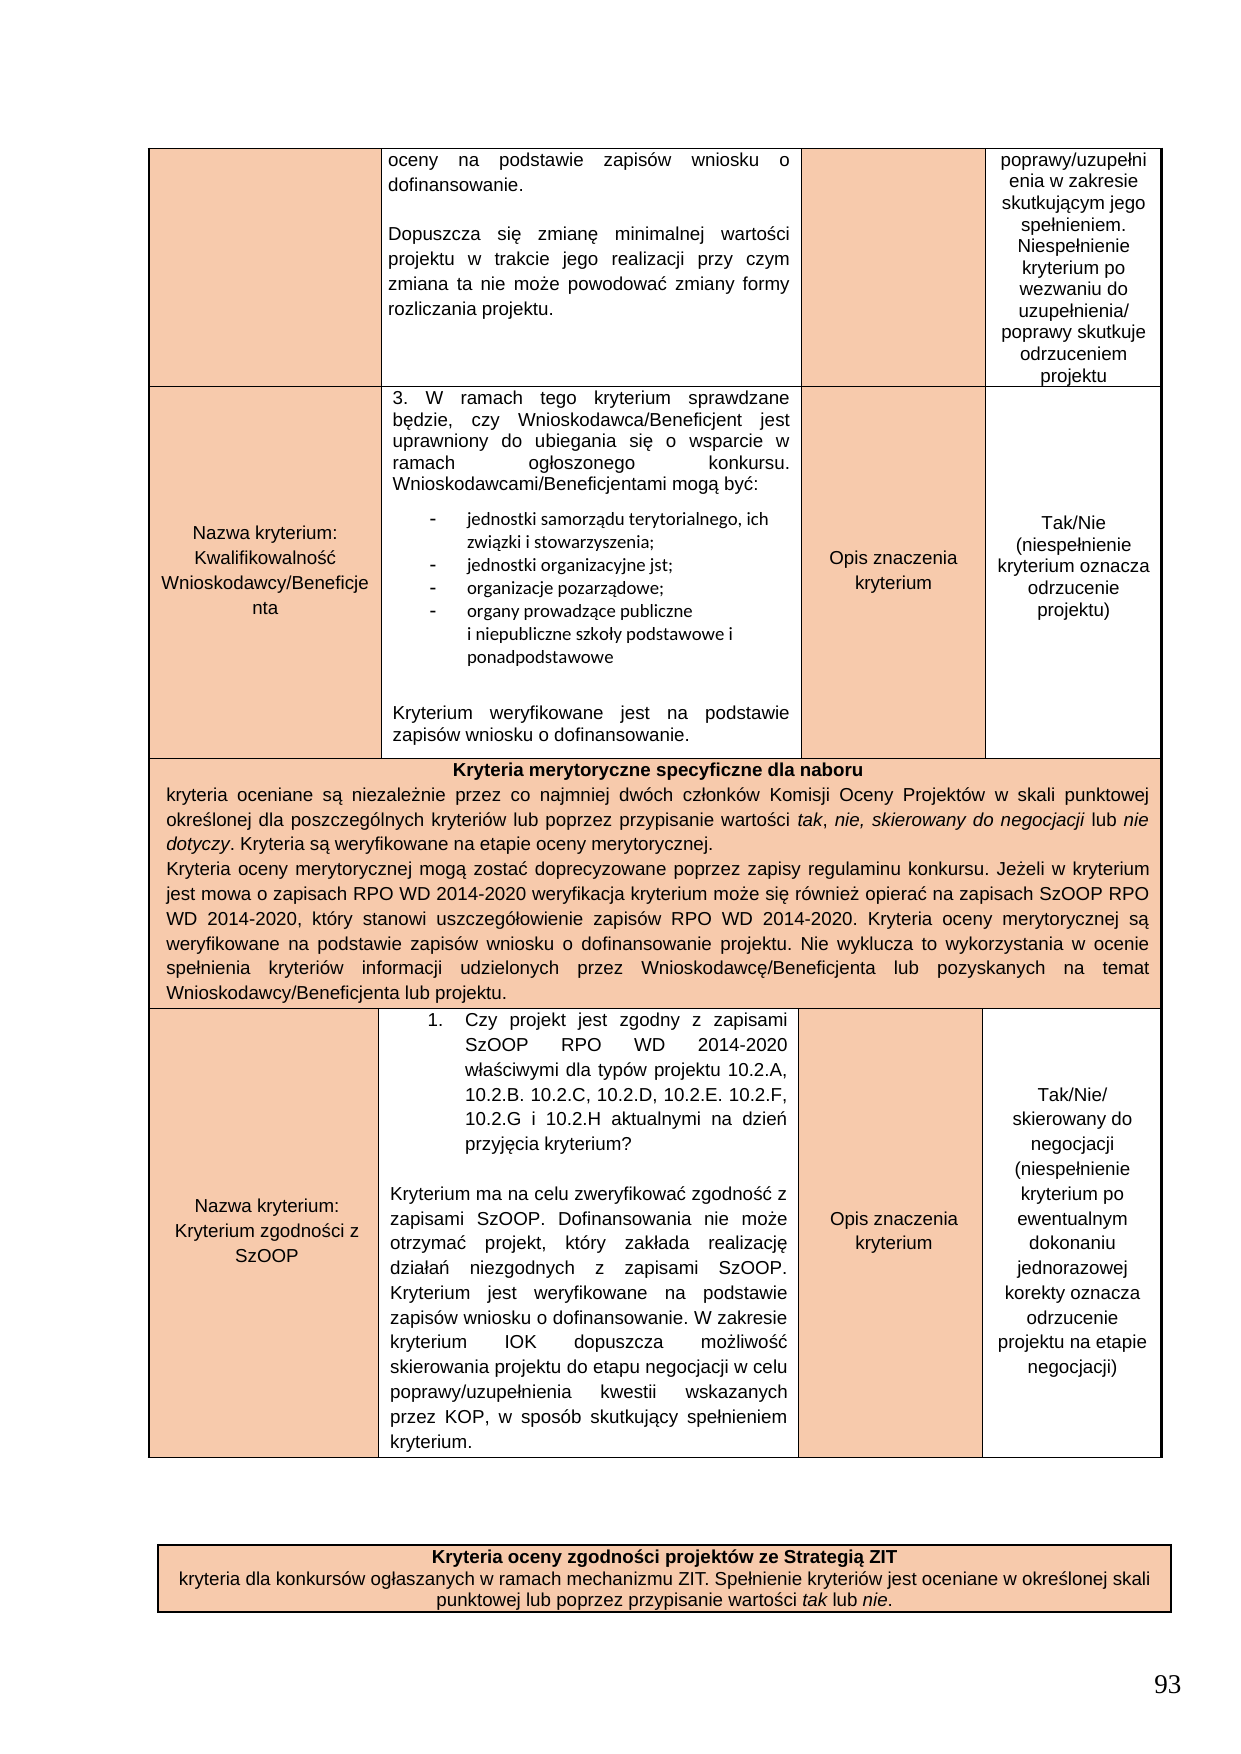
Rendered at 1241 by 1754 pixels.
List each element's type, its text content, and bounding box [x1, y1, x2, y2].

table_cell Tak/Nie/skierowany do negocjacji (niespełnienie kryterium po ewentualnym dokonaniu jednorazowej korekty oznacza odrzucenie projektu na etapie negocjacji) [983, 1009, 1160, 1457]
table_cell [382, 149, 801, 386]
table_cell Tak/Nie (niespełnienie kryterium oznacza odrzucenie projektu) [986, 387, 1160, 758]
table_cell Opis znaczenia kryterium [802, 387, 985, 758]
table_cell Nazwa kryterium: Kwalifikowalność Wnioskodawcy/Beneficjenta [150, 387, 381, 758]
table_cell 3. W ramach tego kryterium sprawdzane będzie, czy Wnioskodawca/Beneficjent jest uprawniony do ubiegania się o wsparcie w ramach ogłoszonego konkursu. Wnioskodawcami/Beneficjentami mogą być: jednostki samorządu terytorialnego, ich związki i stowarzyszenia; jednostki organizacyjne jst; organizacje pozarządowe; organy prowadzące publiczne i niepubliczne szkoły podstawowe i ponadpodstawowe Kryterium weryfikowane jest na podstawie zapisów wniosku o dofinansowanie. [382, 387, 801, 758]
table_cell Opis znaczenia kryterium [799, 1009, 982, 1457]
table_cell Kryteria merytoryczne specyficzne dla naboru kryteria oceniane są niezależnie przez co najmniej dwóch członków Komisji Oceny Projektów w skali punktowej określonej dla poszczególnych kryteriów lub poprzez przypisanie wartości tak, nie, skierowany do negocjacji lub nie dotyczy. Kryteria są weryfikowane na etapie oceny merytorycznej. Kryteria oceny merytorycznej mogą zostać doprecyzowane poprzez zapisy regulaminu konkursu. Jeżeli w kryterium jest mowa o zapisach RPO WD 2014-2020 weryfikacja kryterium może się również opierać na zapisach SzOOP RPO WD 2014-2020, który stanowi uszczegółowienie zapisów RPO WD 2014-2020. Kryteria oceny merytorycznej są weryfikowane na podstawie zapisów wniosku o dofinansowanie projektu. Nie wyklucza to wykorzystania w ocenie spełnienia kryteriów informacji udzielonych przez Wnioskodawcę/Beneficjenta lub pozyskanych na temat Wnioskodawcy/Beneficjenta lub projektu. [150, 759, 1160, 1008]
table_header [159, 1546, 1170, 1611]
table_cell Nazwa kryterium: Kryterium zgodności z SzOOP [150, 1009, 378, 1457]
table_cell Czy projekt jest zgodny z zapisami SzOOP RPO WD 2014-2020 właściwymi dla typów projektu 10.2.A, 10.2.B. 10.2.C, 10.2.D, 10.2.E. 10.2.F, 10.2.G i 10.2.H aktualnymi na dzień przyjęcia kryterium? Kryterium ma na celu zweryfikować zgodność z zapisami SzOOP. Dofinansowania nie może otrzymać projekt, który zakłada realizację działań niezgodnych z zapisami SzOOP. Kryterium jest weryfikowane na podstawie zapisów wniosku o dofinansowanie. W zakresie kryterium IOK dopuszcza możliwość skierowania projektu do etapu negocjacji w celu poprawy/uzupełnienia kwestii wskazanych przez KOP, w sposób skutkujący spełnieniem kryterium. [379, 1009, 798, 1457]
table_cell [150, 149, 381, 386]
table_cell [986, 149, 1160, 386]
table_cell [802, 149, 985, 386]
